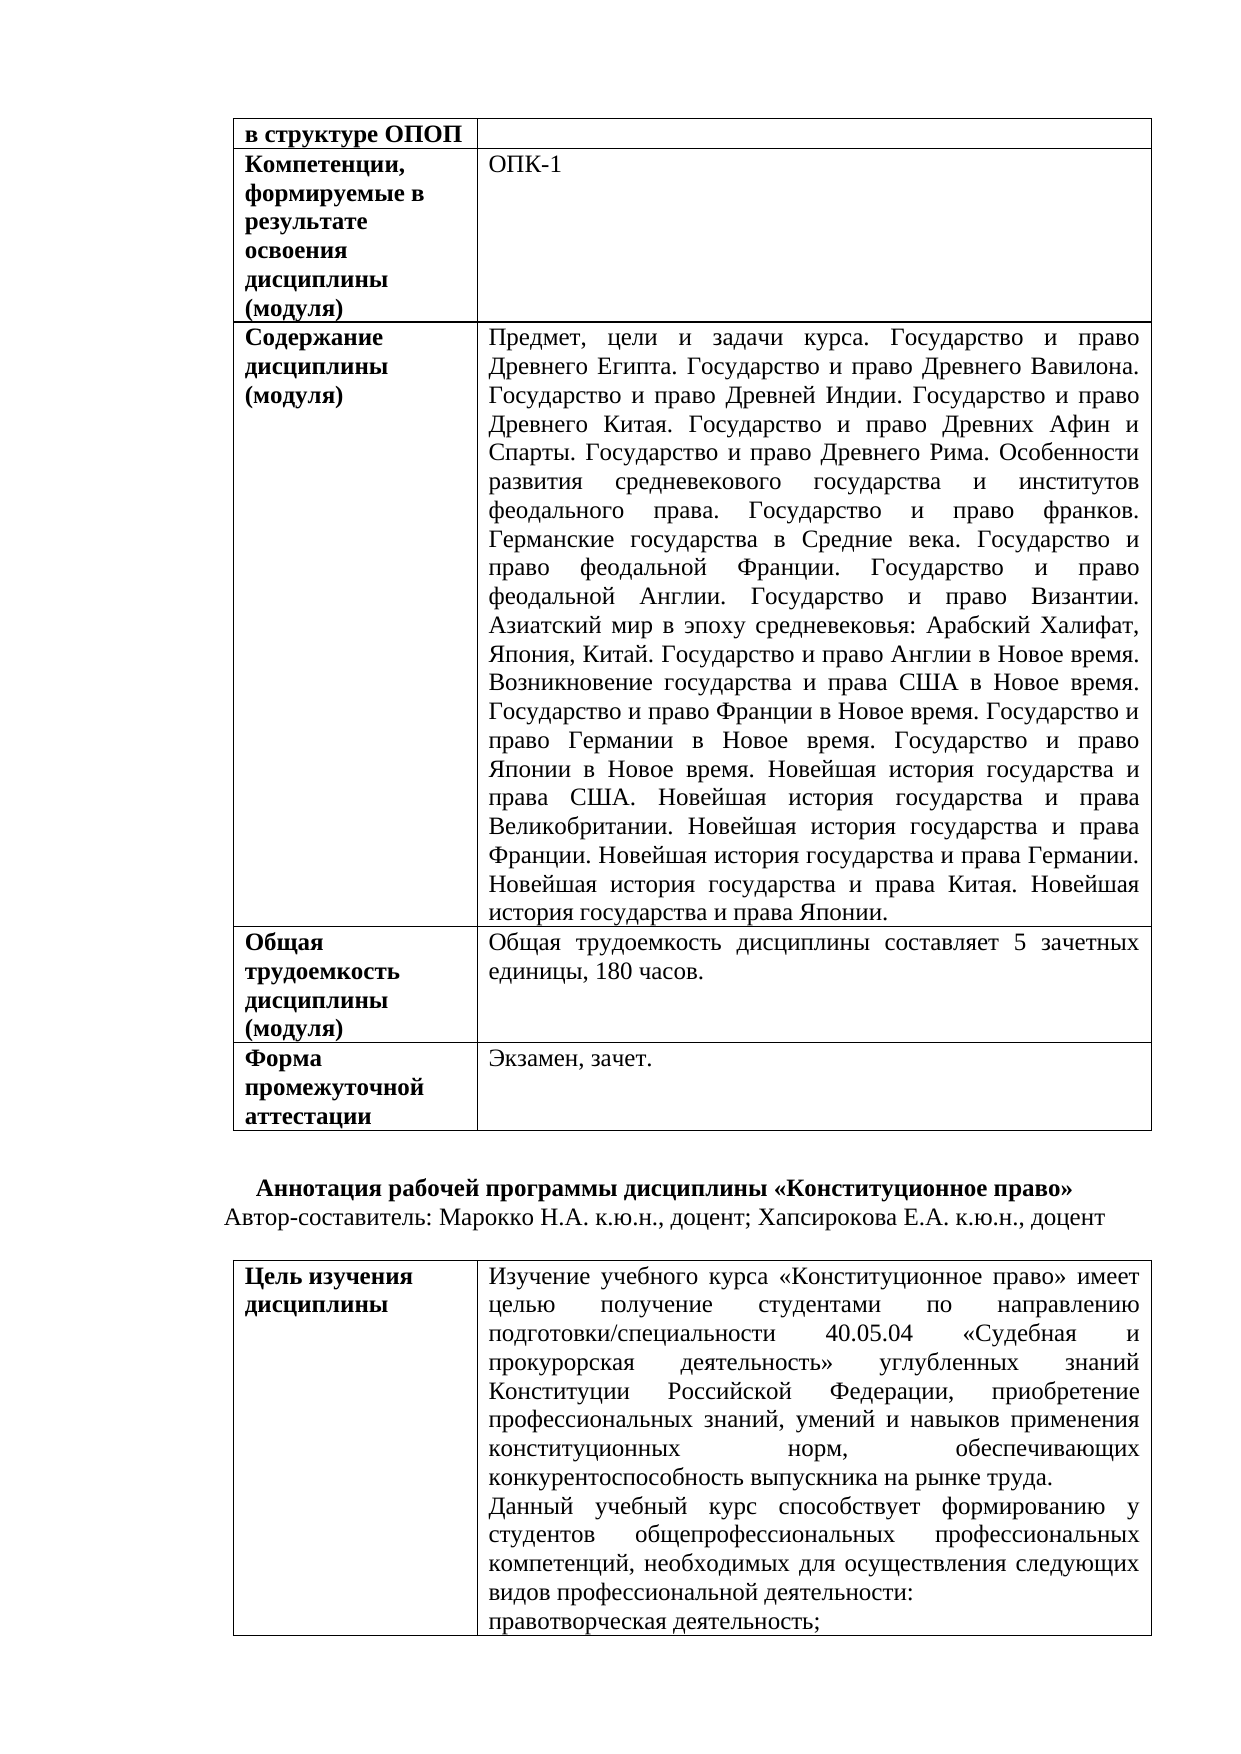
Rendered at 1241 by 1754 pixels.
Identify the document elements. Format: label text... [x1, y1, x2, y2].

table_cell Форма промежуточной аттестации [234, 1043, 477, 1129]
table_cell Экзамен, зачет. [478, 1043, 1151, 1129]
table_cell Общая трудоемкость дисциплины (модуля) [234, 927, 477, 1042]
text Аннотация рабочей программы дисциплины «Конституционное право» [177, 1173, 1152, 1202]
table_cell ОПК-1 [478, 149, 1151, 321]
table_cell Компетенции, формируемые в результате освоения дисциплины (модуля) [234, 149, 477, 321]
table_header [234, 1261, 477, 1634]
table_cell Предмет, цели и задачи курса. Государство и право Древнего Египта. Государство и право Древнего Вавилона. Государство и право Древней Индии. Государство и право Древнего Китая. Государство и право Древних Афин и Спарты. Государство и право Древнего Рима. Особенности развития средневекового государства и институтов феодального права. Государство и право франков. Германские государства в Средние века. Государство и право феодальной Франции. Государство и право феодальной Англии. Государство и право Византии. Азиатский мир в эпоху средневековья: Арабский Халифат, Япония, Китай. Государство и право Англии в Новое время. Возникновение государства и права США в Новое время. Государство и право Франции в Новое время. Государство и право Германии в Новое время. Государство и право Японии в Новое время. Новейшая история государства и права США. Новейшая история государства и права Великобритании. Новейшая история государства и права Франции. Новейшая история государства и права Германии. Новейшая история государства и права Китая. Новейшая история государства и права Японии. [478, 323, 1151, 926]
table_cell Общая трудоемкость дисциплины составляет 5 зачетных единицы, 180 часов. [478, 927, 1151, 1042]
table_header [478, 1261, 1151, 1634]
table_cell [234, 119, 477, 148]
text Автор-составитель: Марокко Н.А. к.ю.н., доцент; Хапсирокова Е.А. к.ю.н., доцент [177, 1202, 1152, 1231]
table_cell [478, 119, 1151, 148]
table_cell Содержание дисциплины (модуля) [234, 323, 477, 926]
